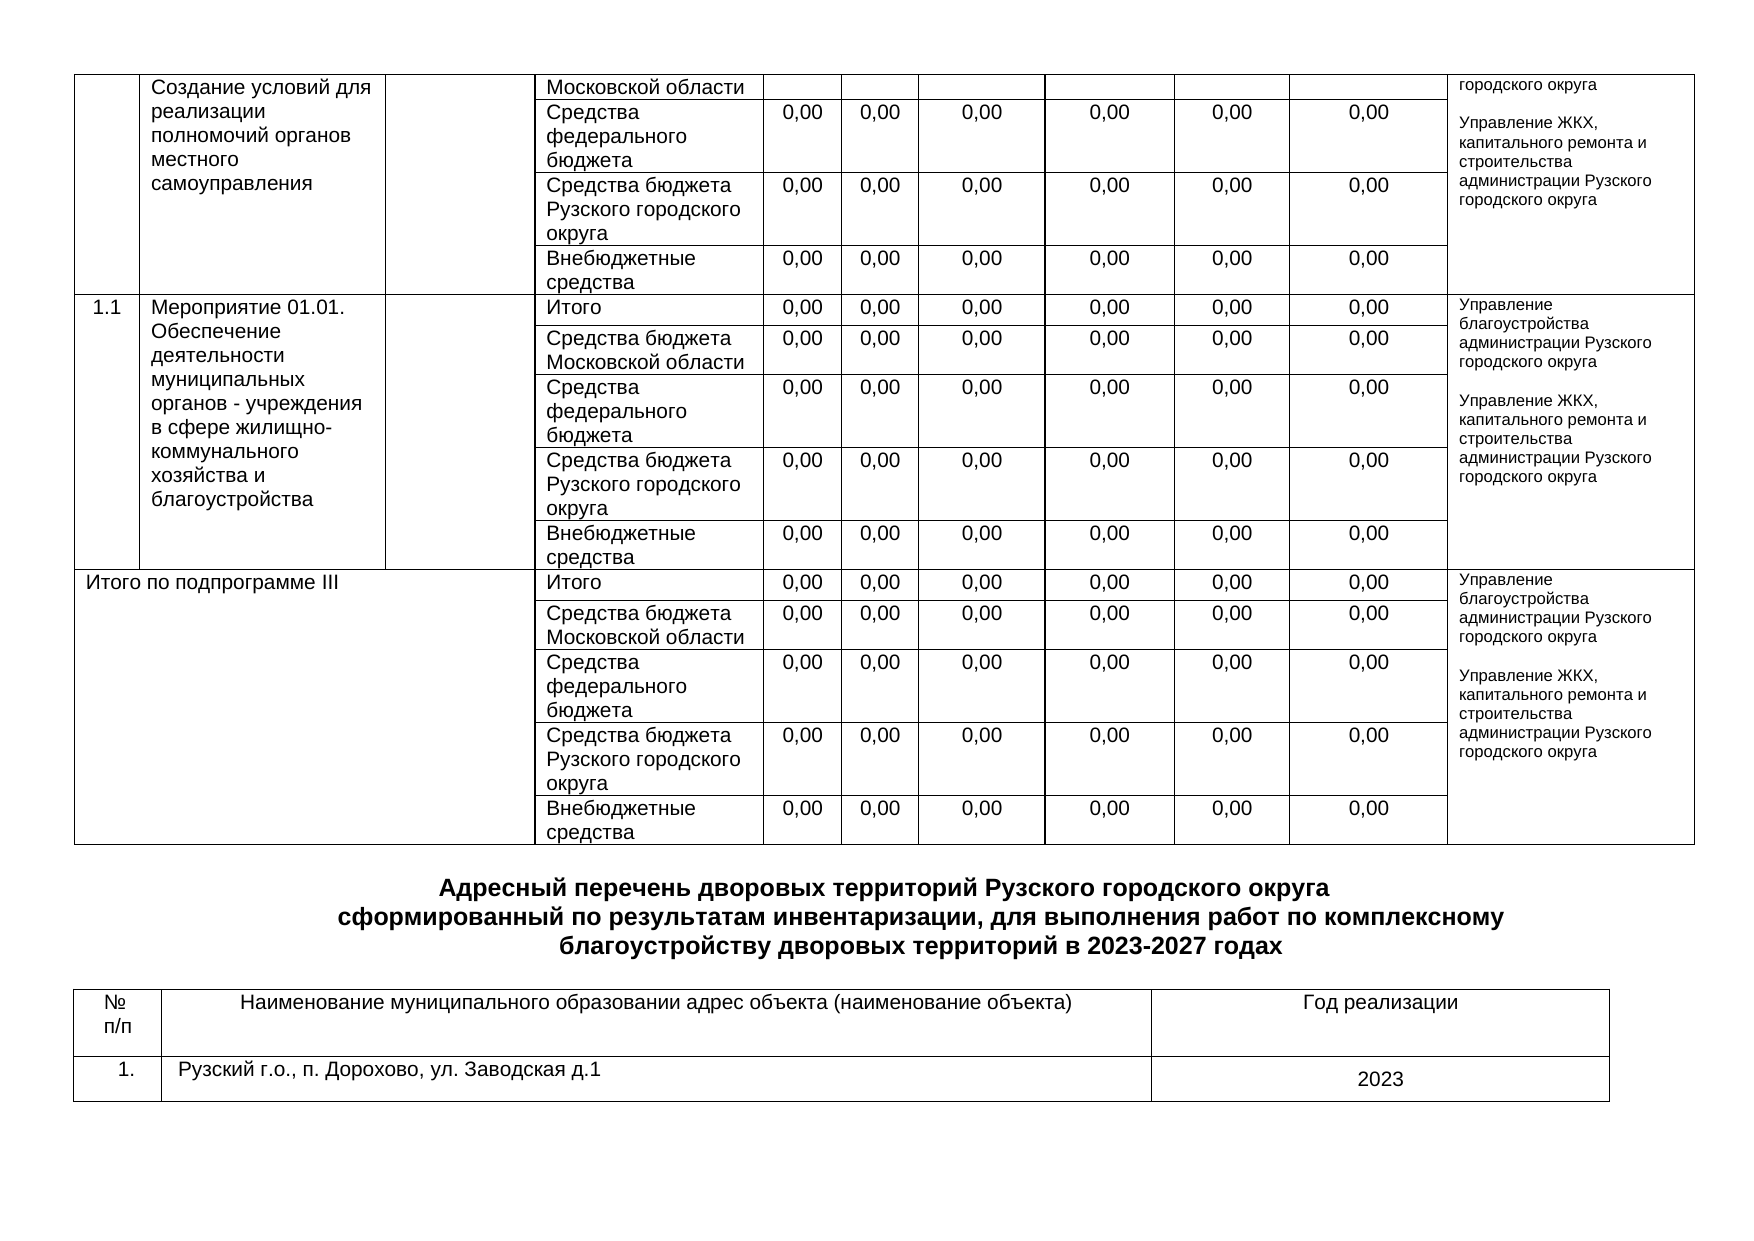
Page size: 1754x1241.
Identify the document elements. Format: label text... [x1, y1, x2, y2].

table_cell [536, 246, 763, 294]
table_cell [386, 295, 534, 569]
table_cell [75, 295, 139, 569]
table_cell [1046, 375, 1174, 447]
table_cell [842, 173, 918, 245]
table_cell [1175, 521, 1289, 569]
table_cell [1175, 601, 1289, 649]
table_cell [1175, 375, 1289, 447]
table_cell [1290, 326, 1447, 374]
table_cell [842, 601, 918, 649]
text благоустройству дворовых территорий в 2023-2027 годах [74, 931, 1695, 960]
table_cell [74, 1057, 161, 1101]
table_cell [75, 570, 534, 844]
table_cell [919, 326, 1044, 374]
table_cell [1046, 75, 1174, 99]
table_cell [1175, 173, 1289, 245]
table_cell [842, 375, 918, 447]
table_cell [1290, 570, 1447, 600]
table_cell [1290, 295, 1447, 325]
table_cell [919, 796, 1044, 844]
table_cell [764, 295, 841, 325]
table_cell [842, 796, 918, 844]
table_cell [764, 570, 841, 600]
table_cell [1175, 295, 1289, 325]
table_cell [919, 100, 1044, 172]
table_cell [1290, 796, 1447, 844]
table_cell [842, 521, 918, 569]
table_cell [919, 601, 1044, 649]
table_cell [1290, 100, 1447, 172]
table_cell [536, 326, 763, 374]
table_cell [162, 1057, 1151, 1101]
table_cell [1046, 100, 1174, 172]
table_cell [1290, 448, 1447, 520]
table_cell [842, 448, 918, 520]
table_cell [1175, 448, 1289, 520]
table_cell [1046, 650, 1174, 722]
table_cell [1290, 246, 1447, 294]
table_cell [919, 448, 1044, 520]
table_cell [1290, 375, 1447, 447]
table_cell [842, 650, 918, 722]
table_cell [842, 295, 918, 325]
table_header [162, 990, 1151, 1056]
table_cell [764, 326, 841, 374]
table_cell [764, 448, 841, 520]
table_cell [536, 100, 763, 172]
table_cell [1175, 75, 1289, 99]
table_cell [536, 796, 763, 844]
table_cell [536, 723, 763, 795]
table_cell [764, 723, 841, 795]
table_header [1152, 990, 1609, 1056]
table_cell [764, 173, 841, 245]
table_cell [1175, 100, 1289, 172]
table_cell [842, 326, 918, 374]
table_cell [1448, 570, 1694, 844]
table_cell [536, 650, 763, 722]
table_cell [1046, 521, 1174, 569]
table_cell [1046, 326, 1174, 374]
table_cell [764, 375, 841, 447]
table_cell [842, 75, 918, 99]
text сформированный по результатам инвентаризации, для выполнения работ по комплексному [74, 902, 1695, 931]
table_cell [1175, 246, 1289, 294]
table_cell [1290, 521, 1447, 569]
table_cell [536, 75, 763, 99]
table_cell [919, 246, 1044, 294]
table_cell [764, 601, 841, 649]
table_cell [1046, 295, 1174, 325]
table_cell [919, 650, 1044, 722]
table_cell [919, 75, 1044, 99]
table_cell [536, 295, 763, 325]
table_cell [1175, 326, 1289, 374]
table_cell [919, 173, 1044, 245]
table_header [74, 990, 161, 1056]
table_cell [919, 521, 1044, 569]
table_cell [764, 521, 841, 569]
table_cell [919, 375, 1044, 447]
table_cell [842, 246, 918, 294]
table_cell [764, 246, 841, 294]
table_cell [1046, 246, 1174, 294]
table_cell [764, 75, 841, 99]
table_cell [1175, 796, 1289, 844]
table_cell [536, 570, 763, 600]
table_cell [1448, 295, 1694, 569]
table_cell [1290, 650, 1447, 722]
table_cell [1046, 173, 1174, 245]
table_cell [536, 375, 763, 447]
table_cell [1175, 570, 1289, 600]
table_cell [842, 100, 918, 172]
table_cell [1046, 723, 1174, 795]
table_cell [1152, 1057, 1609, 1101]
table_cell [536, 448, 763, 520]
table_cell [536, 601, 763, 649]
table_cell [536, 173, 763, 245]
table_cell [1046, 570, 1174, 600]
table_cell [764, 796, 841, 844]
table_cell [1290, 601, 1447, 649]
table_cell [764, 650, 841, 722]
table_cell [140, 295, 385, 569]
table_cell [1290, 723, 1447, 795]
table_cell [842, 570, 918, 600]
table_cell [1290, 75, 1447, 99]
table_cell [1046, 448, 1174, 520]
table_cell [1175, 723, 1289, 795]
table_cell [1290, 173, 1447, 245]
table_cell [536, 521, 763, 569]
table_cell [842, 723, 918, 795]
text Адресный перечень дворовых территорий Рузского городского округа [74, 873, 1695, 902]
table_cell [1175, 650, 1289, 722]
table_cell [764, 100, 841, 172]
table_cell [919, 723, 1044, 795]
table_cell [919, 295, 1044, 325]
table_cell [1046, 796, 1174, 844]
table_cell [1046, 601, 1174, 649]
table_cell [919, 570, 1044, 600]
